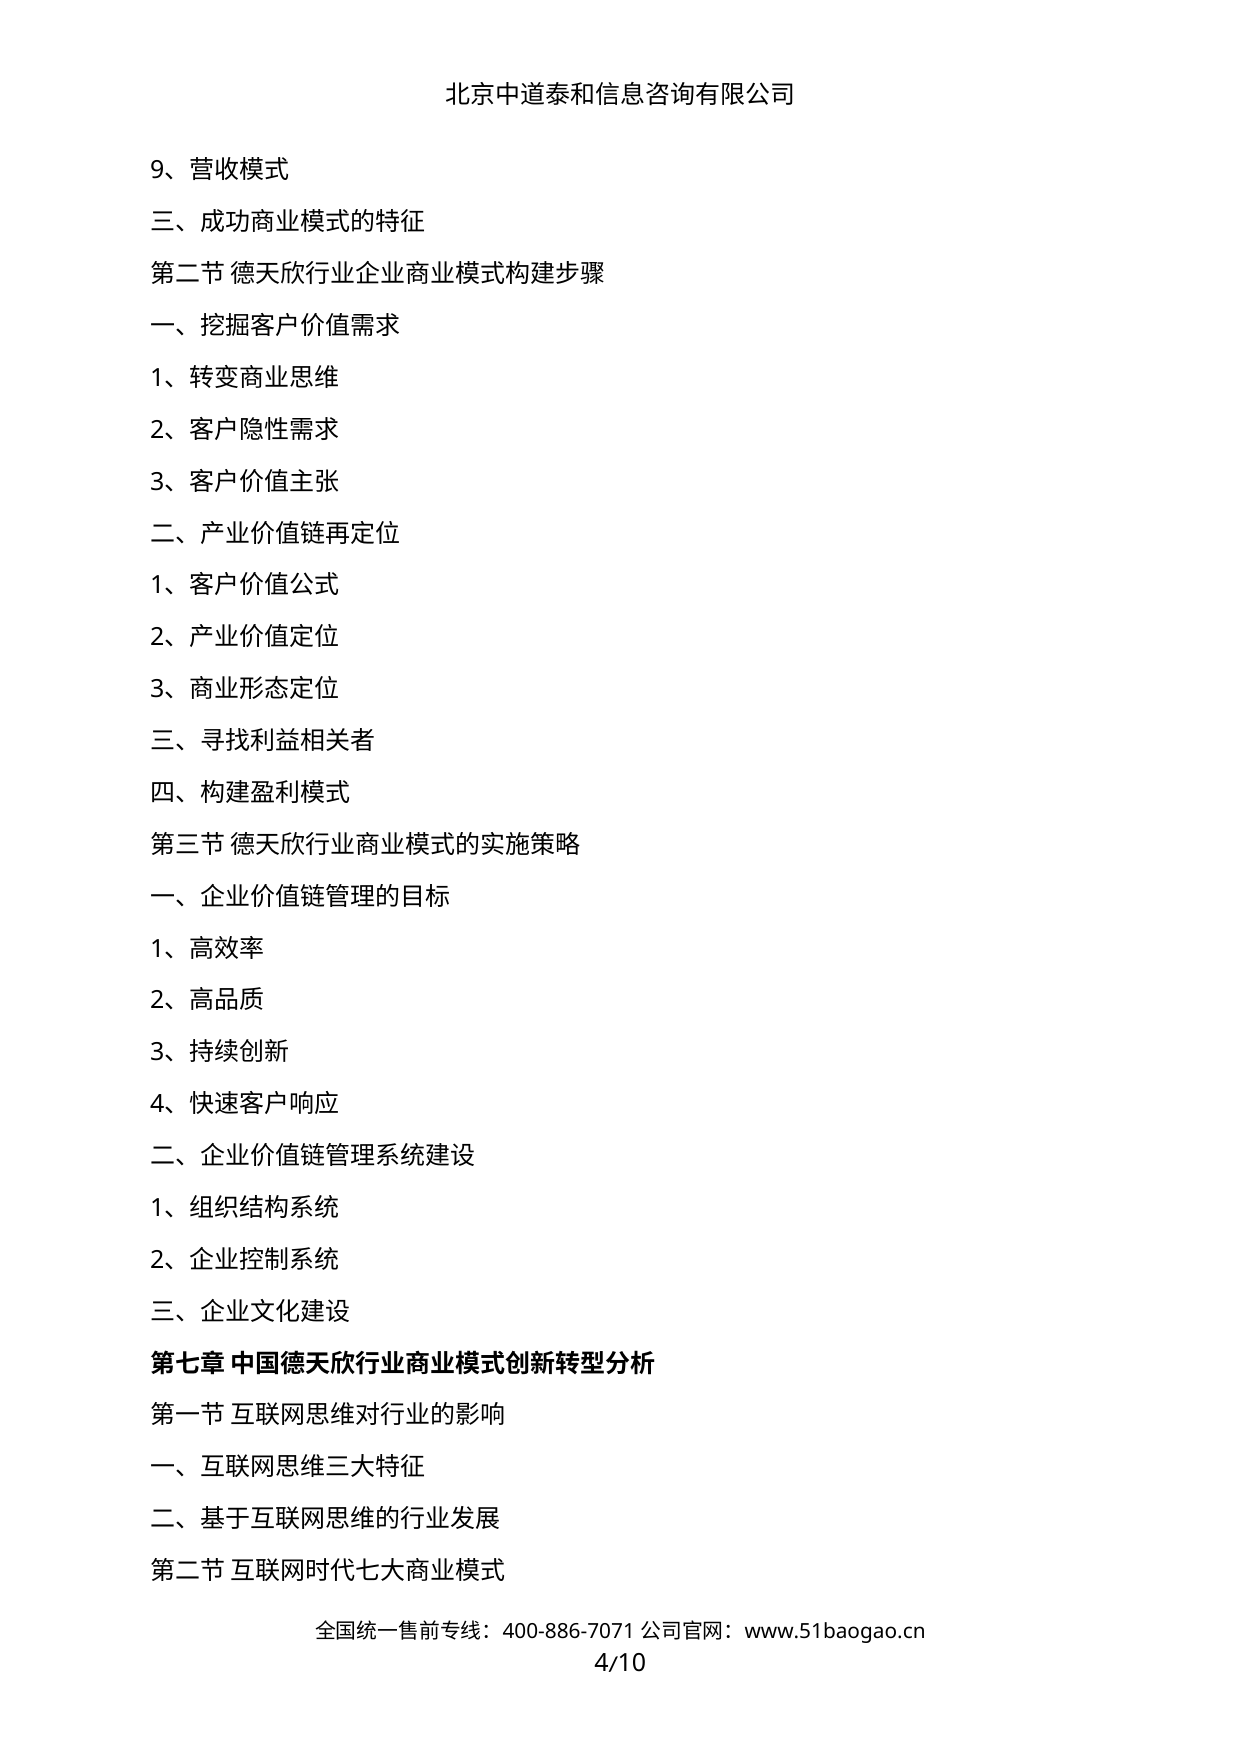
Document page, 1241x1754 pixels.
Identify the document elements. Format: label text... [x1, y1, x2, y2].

text 1、客户价值公式 [150, 565, 1090, 601]
text 二、企业价值链管理系统建设 [150, 1136, 1090, 1172]
text 2、产业价值定位 [150, 617, 1090, 653]
text 2、客户隐性需求 [150, 409, 1090, 446]
text 一、挖掘客户价值需求 [150, 306, 1090, 342]
text 一、互联网思维三大特征 [150, 1447, 1090, 1483]
text 3、持续创新 [150, 1032, 1090, 1068]
text 1、高效率 [150, 928, 1090, 964]
text 第三节 德天欣行业商业模式的实施策略 [150, 824, 1090, 861]
text 四、构建盈利模式 [150, 772, 1090, 809]
text 2、企业控制系统 [150, 1239, 1090, 1276]
text 1、组织结构系统 [150, 1187, 1090, 1224]
text 二、产业价值链再定位 [150, 513, 1090, 549]
text 第二节 德天欣行业企业商业模式构建步骤 [150, 254, 1090, 290]
text 第二节 互联网时代七大商业模式 [150, 1551, 1090, 1587]
text 三、企业文化建设 [150, 1291, 1090, 1327]
text 3、商业形态定位 [150, 669, 1090, 705]
text 一、企业价值链管理的目标 [150, 876, 1090, 912]
text 9、营收模式 [150, 150, 1090, 186]
text 三、成功商业模式的特征 [150, 202, 1090, 238]
text 3、客户价值主张 [150, 461, 1090, 497]
text 2、高品质 [150, 980, 1090, 1016]
text 三、寻找利益相关者 [150, 721, 1090, 757]
text 二、基于互联网思维的行业发展 [150, 1499, 1090, 1535]
text 1、转变商业思维 [150, 357, 1090, 394]
text 第一节 互联网思维对行业的影响 [150, 1395, 1090, 1431]
text 4、快速客户响应 [150, 1084, 1090, 1120]
text 第七章 中国德天欣行业商业模式创新转型分析 [150, 1343, 1090, 1379]
